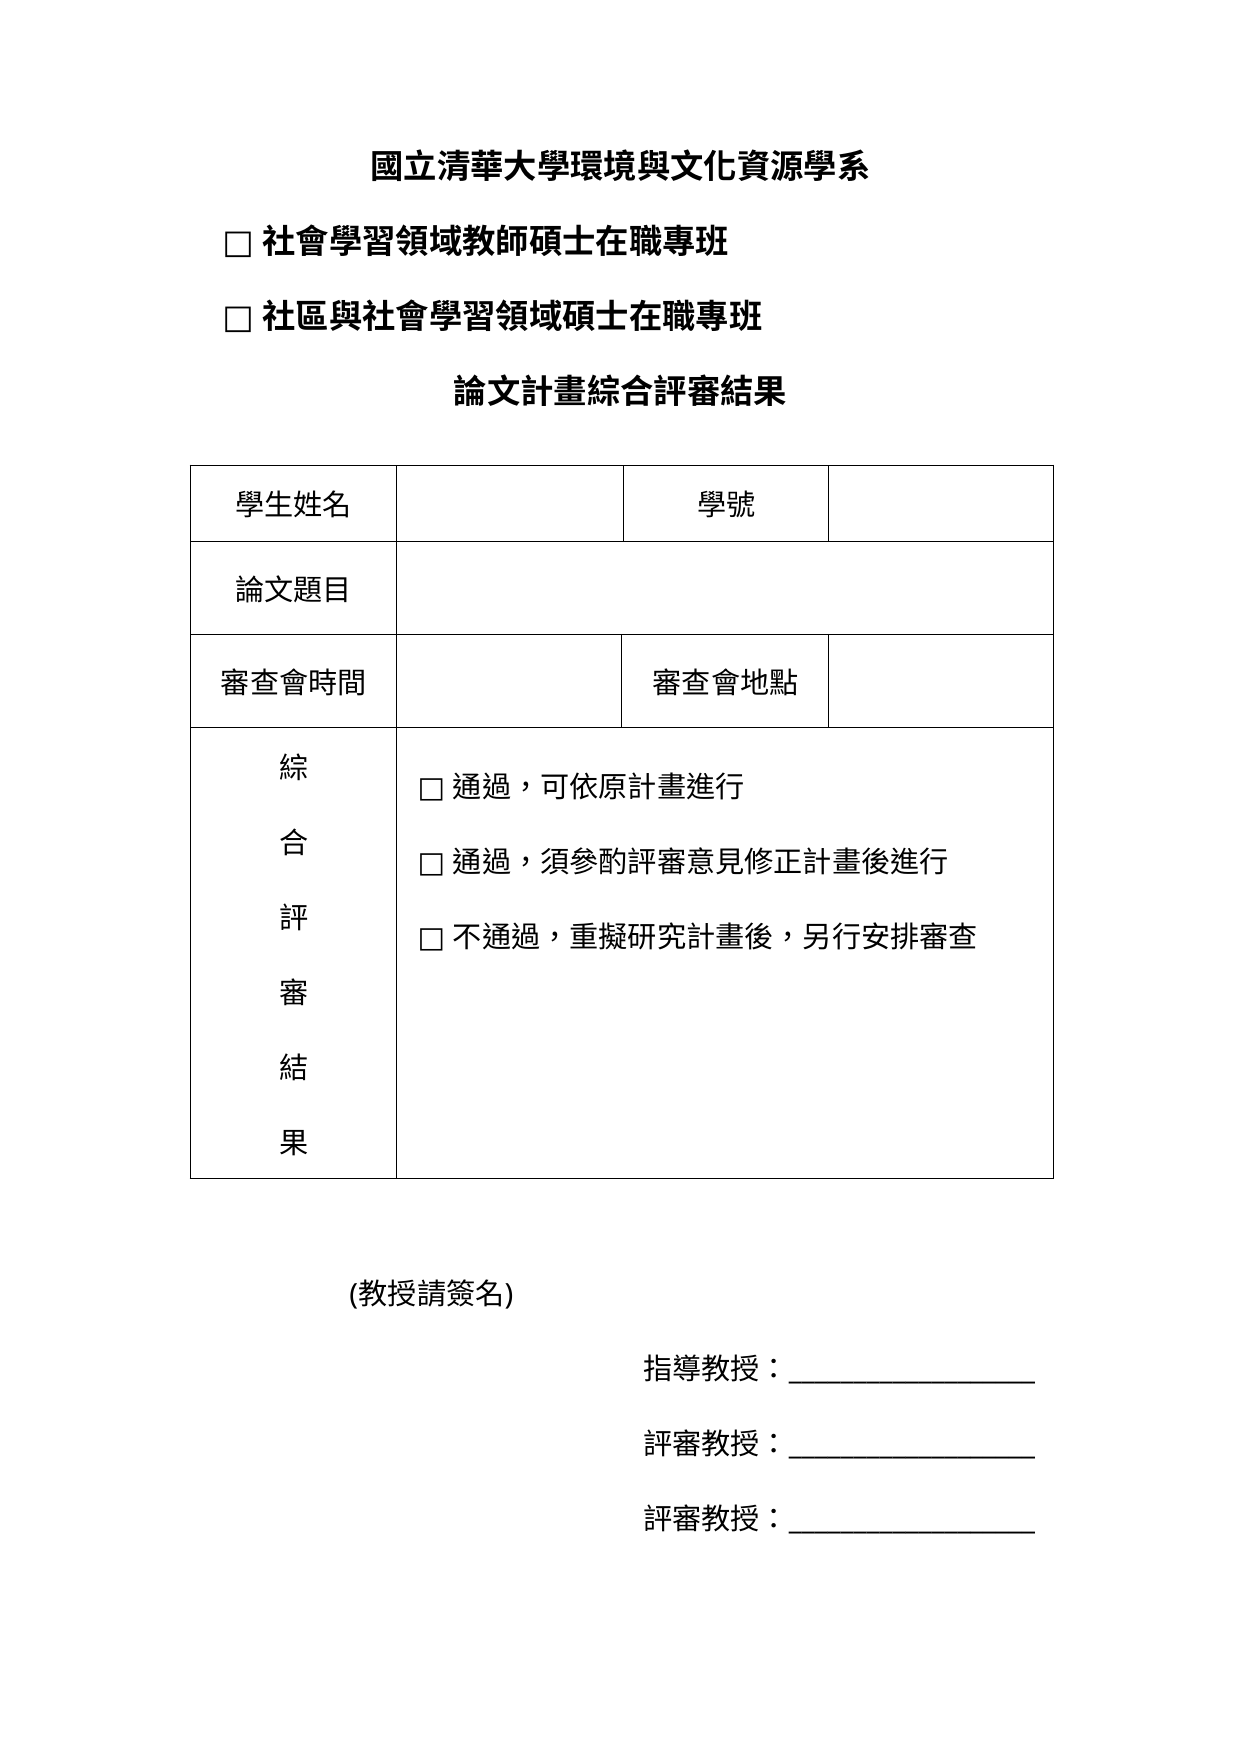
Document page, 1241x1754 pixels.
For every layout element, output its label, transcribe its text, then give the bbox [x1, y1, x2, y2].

table_header 學生姓名 [191, 466, 396, 541]
table_cell [397, 542, 1053, 634]
table_header 學號 [624, 466, 828, 541]
table_header [829, 466, 1053, 541]
table_cell 論文題目 [191, 542, 396, 634]
text 國立清華大學環境與文化資源學系 [118, 127, 1122, 202]
table_cell 審查會地點 [622, 635, 828, 727]
text □ 社會學習領域教師碩士在職專班 [118, 202, 1122, 277]
text (教授請簽名) [99, 1254, 1122, 1329]
table_cell [829, 635, 1053, 727]
text □ 社區與社會學習領域碩士在職專班 [118, 277, 1122, 352]
table_cell 審查會時間 [191, 635, 396, 727]
text 指導教授：___________________ [99, 1329, 1034, 1404]
table_cell □ 通過，可依原計畫進行 □ 通過，須參酌評審意見修正計畫後進行 □ 不通過，重擬研究計畫後，另行安排審查 [397, 728, 1053, 1178]
text 評審教授：___________________ [99, 1404, 1034, 1479]
table_cell [397, 635, 621, 727]
table_header [397, 466, 623, 541]
text 論文計畫綜合評審結果 [118, 352, 1122, 427]
table_cell 綜 合 評 審 結 果 [191, 728, 396, 1178]
text 評審教授：___________________ [99, 1479, 1034, 1554]
